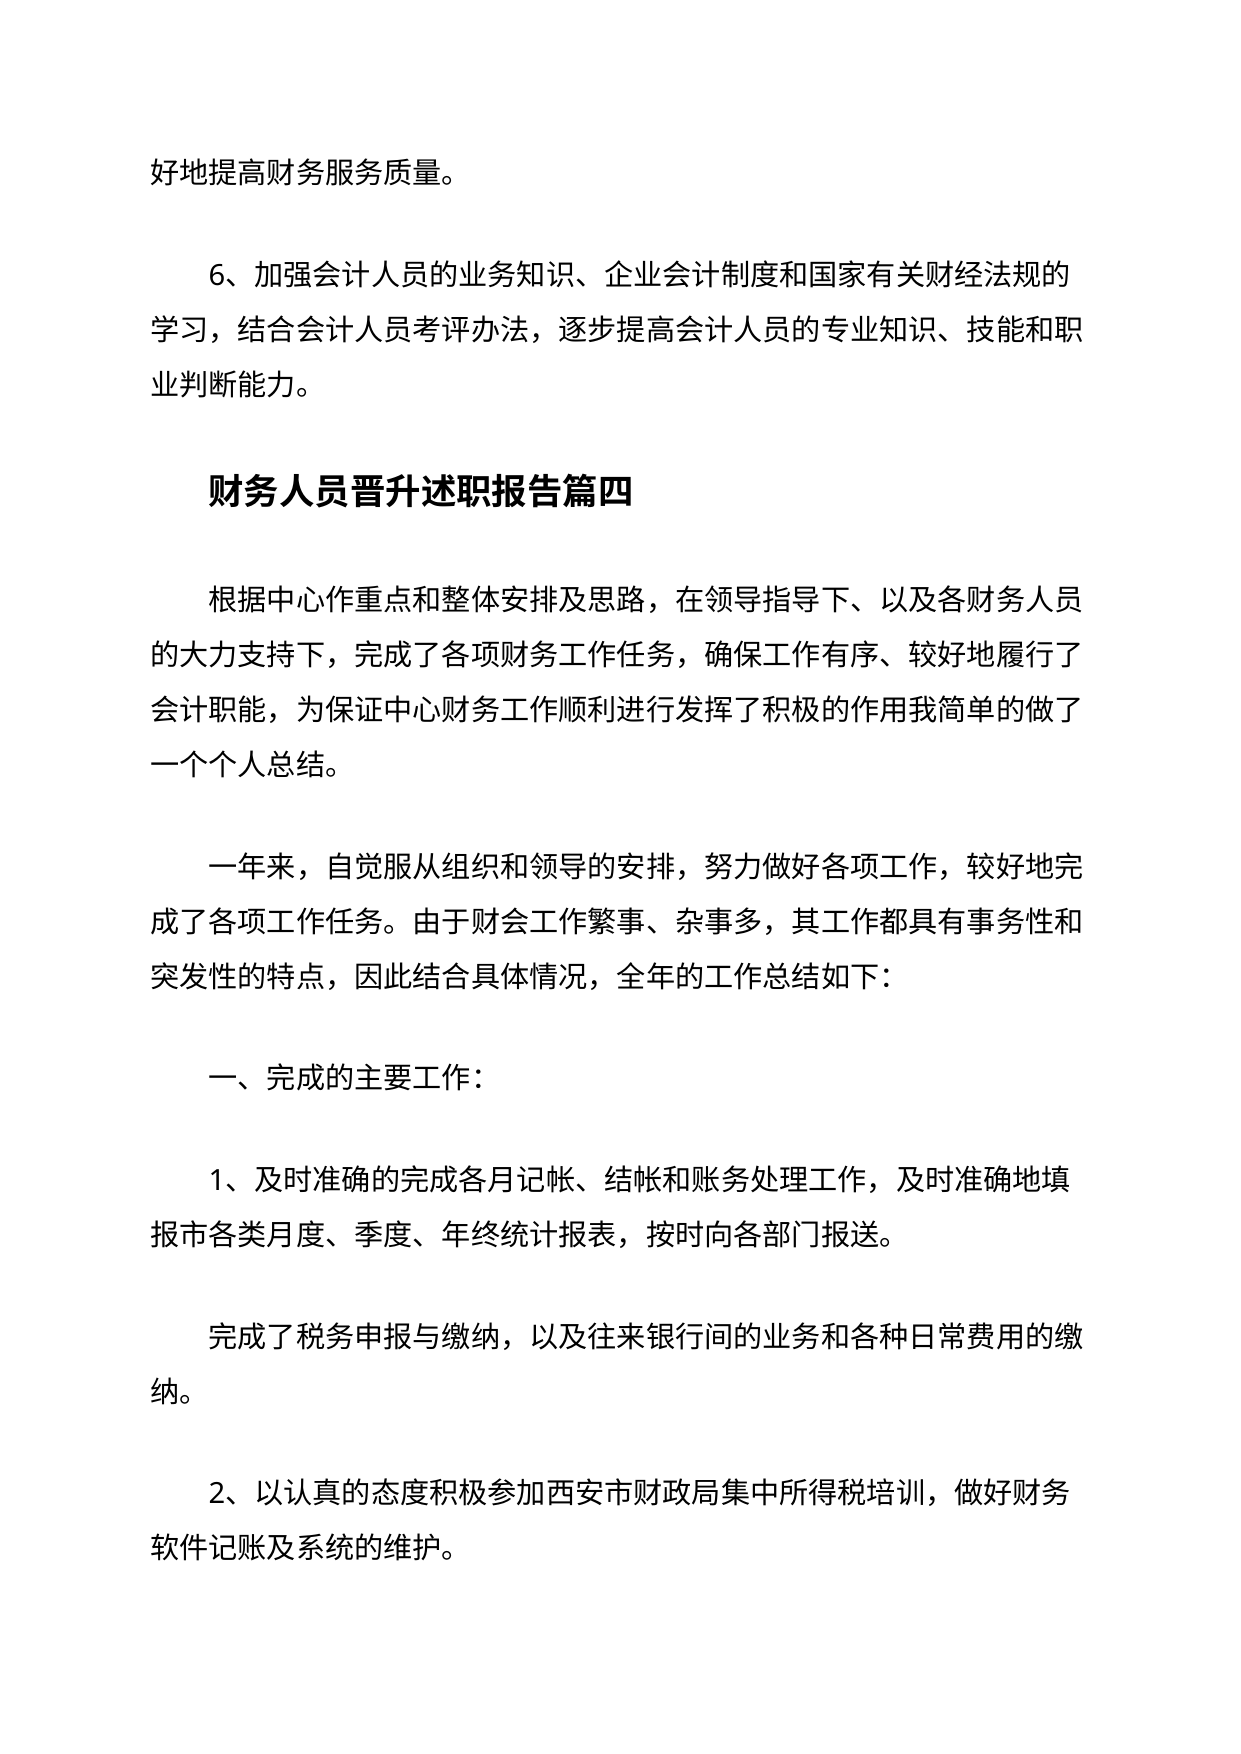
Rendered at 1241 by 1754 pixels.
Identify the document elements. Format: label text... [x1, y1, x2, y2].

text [150, 150, 1090, 192]
text 一、完成的主要工作： [150, 1055, 1090, 1097]
text 完成了税务申报与缴纳，以及往来银行间的业务和各种日常费用的缴纳。 [150, 1313, 1090, 1411]
text 2、以认真的态度积极参加西安市财政局集中所得税培训，做好财务软件记账及系统的维护。 [150, 1470, 1090, 1567]
text 一年来，自觉服从组织和领导的安排，努力做好各项工作，较好地完成了各项工作任务。由于财会工作繁事、杂事多，其工作都具有事务性和突发性的特点，因此结合具体情况，全年的工作总结如下： [150, 843, 1090, 995]
text 1、及时准确的完成各月记帐、结帐和账务处理工作，及时准确地填报市各类月度、季度、年终统计报表，按时向各部门报送。 [150, 1157, 1090, 1254]
text 根据中心作重点和整体安排及思路，在领导指导下、以及各财务人员的大力支持下，完成了各项财务工作任务，确保工作有序、较好地履行了会计职能，为保证中心财务工作顺利进行发挥了积极的作用我简单的做了一个个人总结。 [150, 577, 1090, 784]
text 6、加强会计人员的业务知识、企业会计制度和国家有关财经法规的学习，结合会计人员考评办法，逐步提高会计人员的专业知识、技能和职业判断能力。 [150, 252, 1090, 404]
text 财务人员晋升述职报告篇四 [150, 463, 1090, 515]
